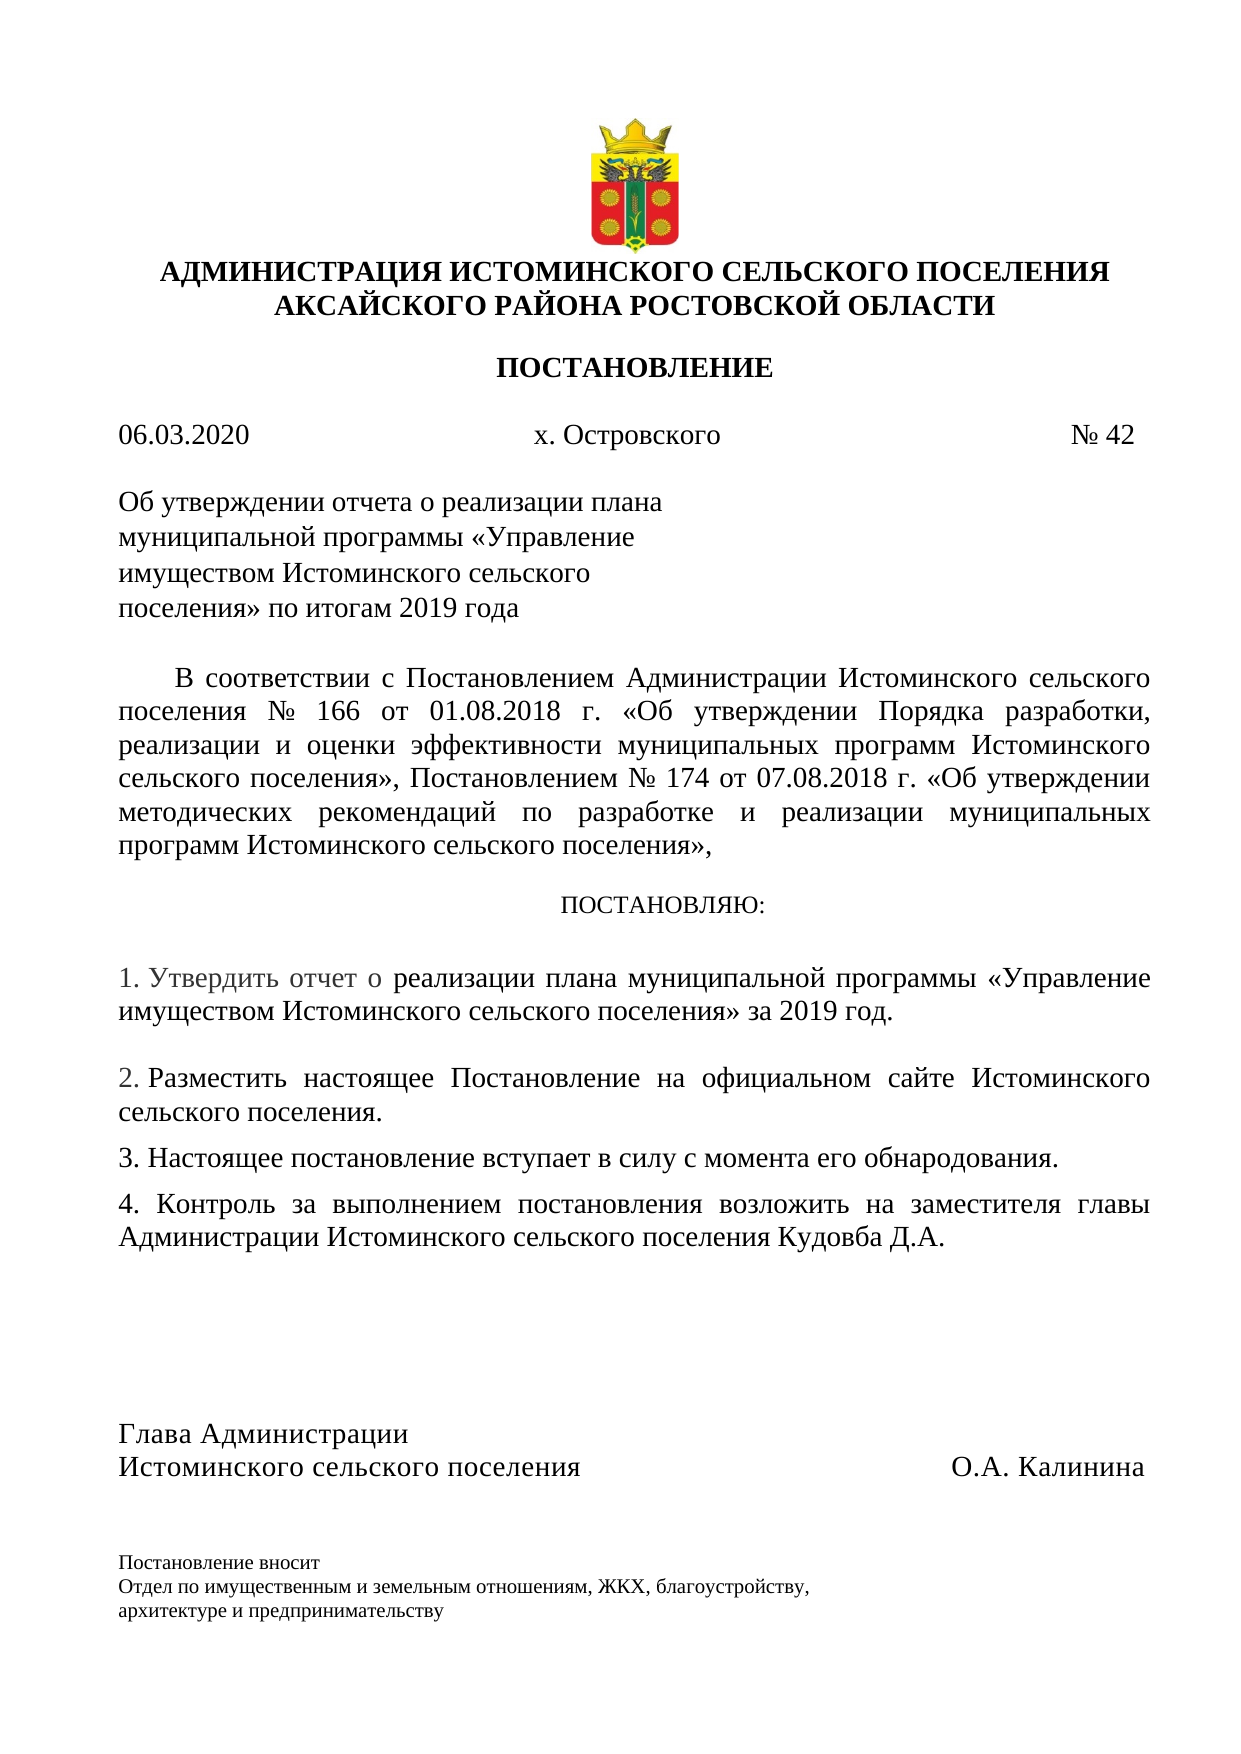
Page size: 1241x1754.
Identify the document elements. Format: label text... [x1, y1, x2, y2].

text архитектуре и предпринимательству [118, 1598, 1152, 1622]
text Об утверждении отчета о реализации плана муниципальной программы «Управление имуществом Истоминского сельского [118, 484, 706, 589]
text 3. Настоящее постановление вступает в силу с момента его обнародования. [118, 1140, 1152, 1173]
list Разместить настоящее Постановление на официальном сайте Истоминского сельского поселения. [118, 1060, 1152, 1127]
text ПОСТАНОВЛЕНИЕ [118, 350, 1152, 383]
text 4. Контроль за выполнением постановления возложить на заместителя главы Администрации Истоминского сельского поселения Кудовба Д.А. [118, 1186, 1152, 1253]
text поселения» по итогам 2019 года [118, 591, 706, 624]
text Отдел по имущественным и земельным отношениям, ЖКХ, благоустройству, [118, 1574, 1152, 1598]
text Постановление вносит [118, 1550, 1152, 1574]
text 06.03.2020 х. Островского № 42 [118, 417, 1152, 451]
text АДМИНИСТРАЦИЯ ИСТОМИНСКОГО СЕЛЬСКОГО ПОСЕЛЕНИЯ АКСАЙСКОГО РАЙОНА РОСТОВСКОЙ ОБЛАСТИ [118, 254, 1152, 350]
list Утвердить отчет о реализации плана муниципальной программы «Управление имуществом Истоминского сельского поселения» за 2019 год. [118, 960, 1152, 1027]
text В соответствии с Постановлением Администрации Истоминского сельского поселения № 166 от 01.08.2018 г. «Об утверждении Порядка разработки, реализации и оценки эффективности муниципальных программ Истоминского сельского поселения», Постановлением № 174 от 07.08.2018 г. «Об утверждении методических рекомендаций по разработке и реализации муниципальных программ Истоминского сельского поселения», [118, 660, 1152, 861]
text ПОСТАНОВЛЯЮ: [118, 890, 1152, 918]
text Истоминского сельского поселения О.А. Калинина [118, 1449, 1152, 1483]
text Глава Администрации [118, 1416, 1152, 1449]
picture [591, 118, 679, 254]
